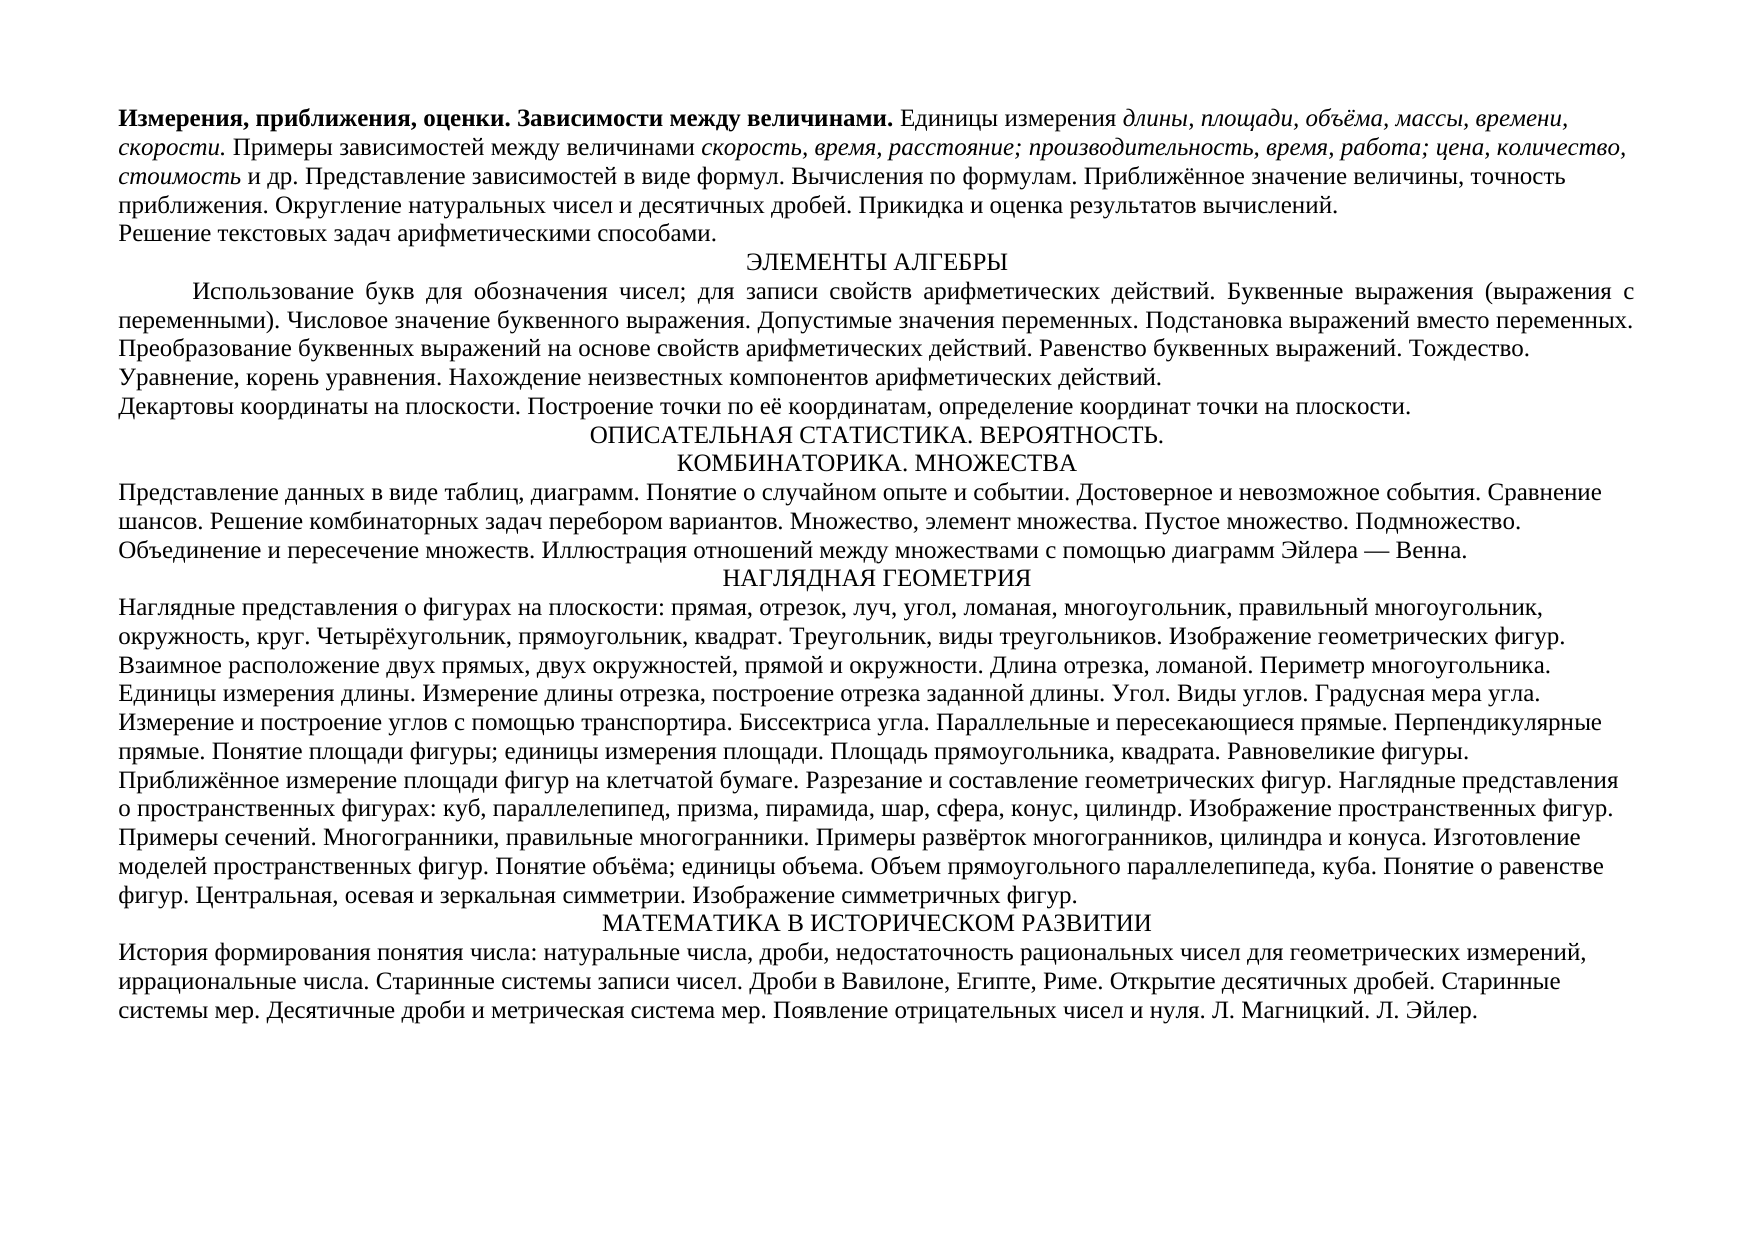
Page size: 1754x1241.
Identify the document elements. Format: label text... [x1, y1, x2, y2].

text История формирования понятия числа: натуральные числа, дроби, недостаточность рациональных чисел для геометрических измерений, иррациональные числа. Старинные системы записи чисел. Дроби в Вавилоне, Египте, Риме. Открытие десятичных дробей. Старинные системы мер. Десятичные дроби и метрическая система мер. Появление отрицательных чисел и нуля. Л. Магницкий. Л. Эйлер. [118, 937, 1636, 1023]
text Наглядные представления о фигурах на плоскости: прямая, отрезок, луч, угол, ломаная, многоугольник, правильный многоугольник, окружность, круг. Четырёхугольник, прямоугольник, квадрат. Треугольник, виды треугольников. Изображение геометрических фигур. Взаимное расположение двух прямых, двух окружностей, прямой и окружности. Длина отрезка, ломаной. Периметр многоугольника. Единицы измерения длины. Измерение длины отрезка, построение отрезка заданной длины. Угол. Виды углов. Градусная мера угла. Измерение и построение углов с помощью транспортира. Биссектриса угла. Параллельные и пересекающиеся прямые. Перпендикулярные прямые. Понятие площади фигуры; единицы измерения площади. Площадь прямоугольника, квадрата. Равновеликие фигуры. Приближённое измерение площади фигур на клетчатой бумаге. Разрезание и составление геометрических фигур. Наглядные представления о пространственных фигурах: куб, параллелепипед, призма, пирамида, шар, сфера, конус, цилиндр. Изображение пространственных фигур. Примеры сечений. Многогранники, правильные многогранники. Примеры развёрток многогранников, цилиндра и конуса. Изготовление моделей пространственных фигур. Понятие объёма; единицы объема. Объем прямоугольного параллелепипеда, куба. Понятие о равенстве фигур. Центральная, осевая и зеркальная симметрии. Изображение симметричных фигур. [118, 592, 1636, 908]
text Уравнение, корень уравнения. Нахождение неизвестных компонентов арифметических действий. [118, 362, 1636, 391]
text МАТЕМАТИКА В ИСТОРИЧЕСКОМ РАЗВИТИИ [118, 908, 1636, 937]
text НАГЛЯДНАЯ ГЕОМЕТРИЯ [118, 563, 1636, 592]
text ЭЛЕМЕНТЫ АЛГЕБРЫ [118, 247, 1636, 276]
text Представление данных в виде таблиц, диаграмм. Понятие о случайном опыте и событии. Достоверное и невозможное события. Сравнение шансов. Решение комбинаторных задач перебором вариантов. Множество, элемент множества. Пустое множество. Подмножество. Объединение и пересечение множеств. Иллюстрация отношений между множествами с помощью диаграмм Эйлера — Венна. [118, 477, 1636, 563]
text Измерения, приближения, оценки. Зависимости между величинами. Единицы измерения длины, площади, объёма, массы, времени, скорости. Примеры зависимостей между величинами скорость, время, расстояние; производительность, время, работа; цена, количество, стоимость и др. Представление зависимостей в виде формул. Вычисления по формулам. Приближённое значение величины, точность приближения. Округление натуральных чисел и десятичных дробей. Прикидка и оценка результатов вычислений. [118, 103, 1636, 218]
text КОМБИНАТОРИКА. МНОЖЕСТВА [118, 448, 1636, 477]
text Решение текстовых задач арифметическими способами. [118, 218, 1636, 247]
text Использование букв для обозначения чисел; для записи свойств арифметических действий. Буквенные выражения (выражения с переменными). Числовое значение буквенного выражения. Допустимые значения переменных. Подстановка выражений вместо переменных. Преобразование буквенных выражений на основе свойств арифметических действий. Равенство буквенных выражений. Тождество. [118, 276, 1636, 362]
text Декартовы координаты на плоскости. Построение точки по её координатам, определение координат точки на плоскости. [118, 391, 1636, 420]
text ОПИСАТЕЛЬНАЯ СТАТИСТИКА. ВЕРОЯТНОСТЬ. [118, 420, 1636, 448]
